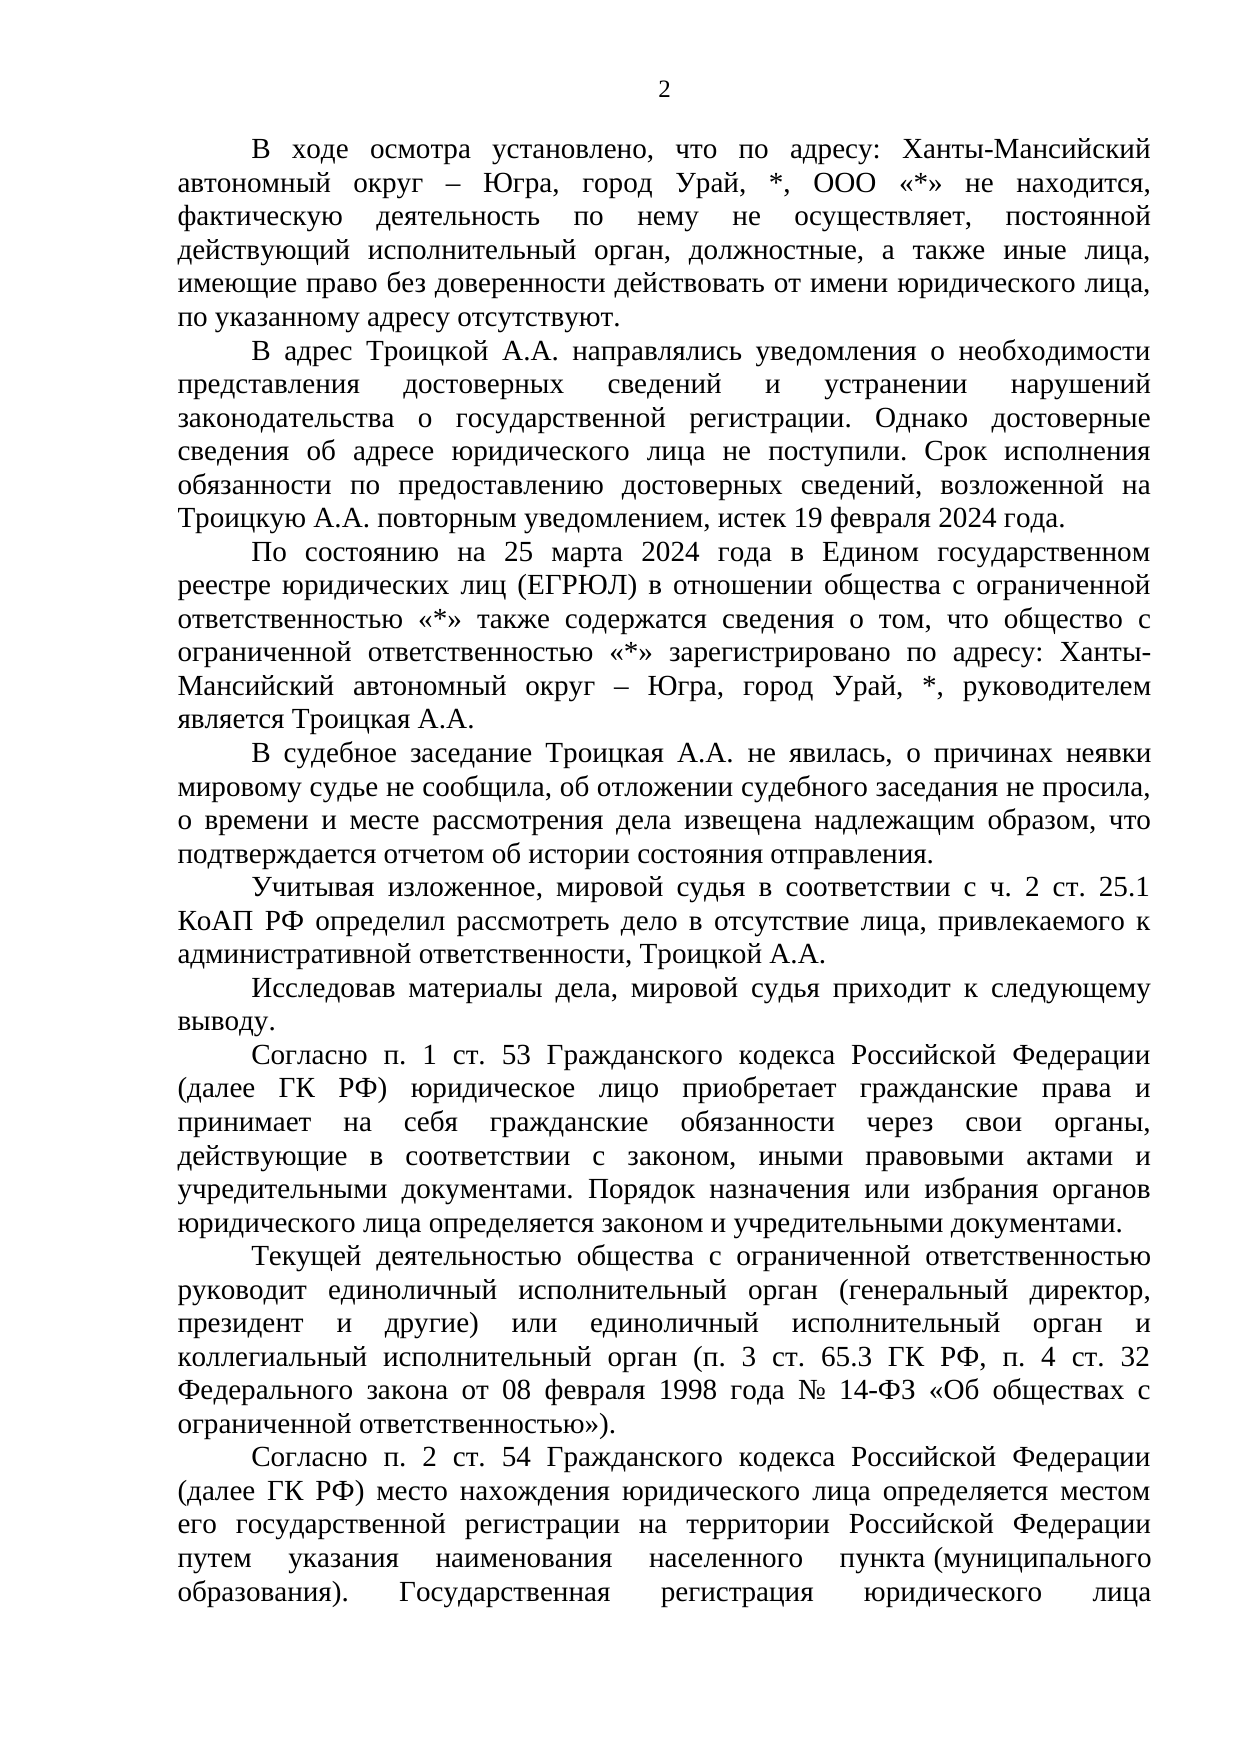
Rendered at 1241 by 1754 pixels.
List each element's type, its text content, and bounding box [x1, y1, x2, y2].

text Исследовав материалы дела, мировой судья приходит к следующему выводу. [177, 970, 1152, 1037]
text Согласно п. 1 ст. 53 Гражданского кодекса Российской Федерации (далее ГК РФ) юридическое лицо приобретает гражданские права и принимает на себя гражданские обязанности через свои органы, действующие в соответствии с законом, иными правовыми актами и учредительными документами. Порядок назначения или избрания органов юридического лица определяется законом и учредительными документами. [177, 1037, 1152, 1238]
text Учитывая изложенное, мировой судья в соответствии с ч. 2 ст. 25.1 КоАП РФ определил рассмотреть дело в отсутствие лица, привлекаемого к административной ответственности, Троицкой А.А. [177, 869, 1152, 970]
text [177, 1439, 1152, 1607]
text В адрес Троицкой А.А. направлялись уведомления о необходимости представления достоверных сведений и устранении нарушений законодательства о государственной регистрации. Однако достоверные сведения об адресе юридического лица не поступили. Срок исполнения обязанности по предоставлению достоверных сведений, возложенной на Троицкую А.А. повторным уведомлением, истек 19 февраля 2024 года. [177, 333, 1152, 534]
text В ходе осмотра установлено, что по адресу: Ханты-Мансийский автономный округ – Югра, город Урай, *, ООО «*» не находится, фактическую деятельность по нему не осуществляет, постоянной действующий исполнительный орган, должностные, а также иные лица, имеющие право без доверенности действовать от имени юридического лица, по указанному адресу отсутствуют. [177, 131, 1152, 333]
text В судебное заседание Троицкая А.А. не явилась, о причинах неявки мировому судье не сообщила, об отложении судебного заседания не просила, о времени и месте рассмотрения дела извещена надлежащим образом, что подтверждается отчетом об истории состояния отправления. [177, 735, 1152, 869]
text По состоянию на 25 марта 2024 года в Едином государственном реестре юридических лиц (ЕГРЮЛ) в отношении общества с ограниченной ответственностью «*» также содержатся сведения о том, что общество с ограниченной ответственностью «*» зарегистрировано по адресу: Ханты-Мансийский автономный округ – Югра, город Урай, *, руководителем является Троицкая А.А. [177, 534, 1152, 735]
text Текущей деятельностью общества с ограниченной ответственностью руководит единоличный исполнительный орган (генеральный директор, президент и другие) или единоличный исполнительный орган и коллегиальный исполнительный орган (п. 3 ст. 65.3 ГК РФ, п. 4 ст. 32 Федерального закона от 08 февраля 1998 года № 14-ФЗ «Об обществах с ограниченной ответственностью»). [177, 1238, 1152, 1439]
